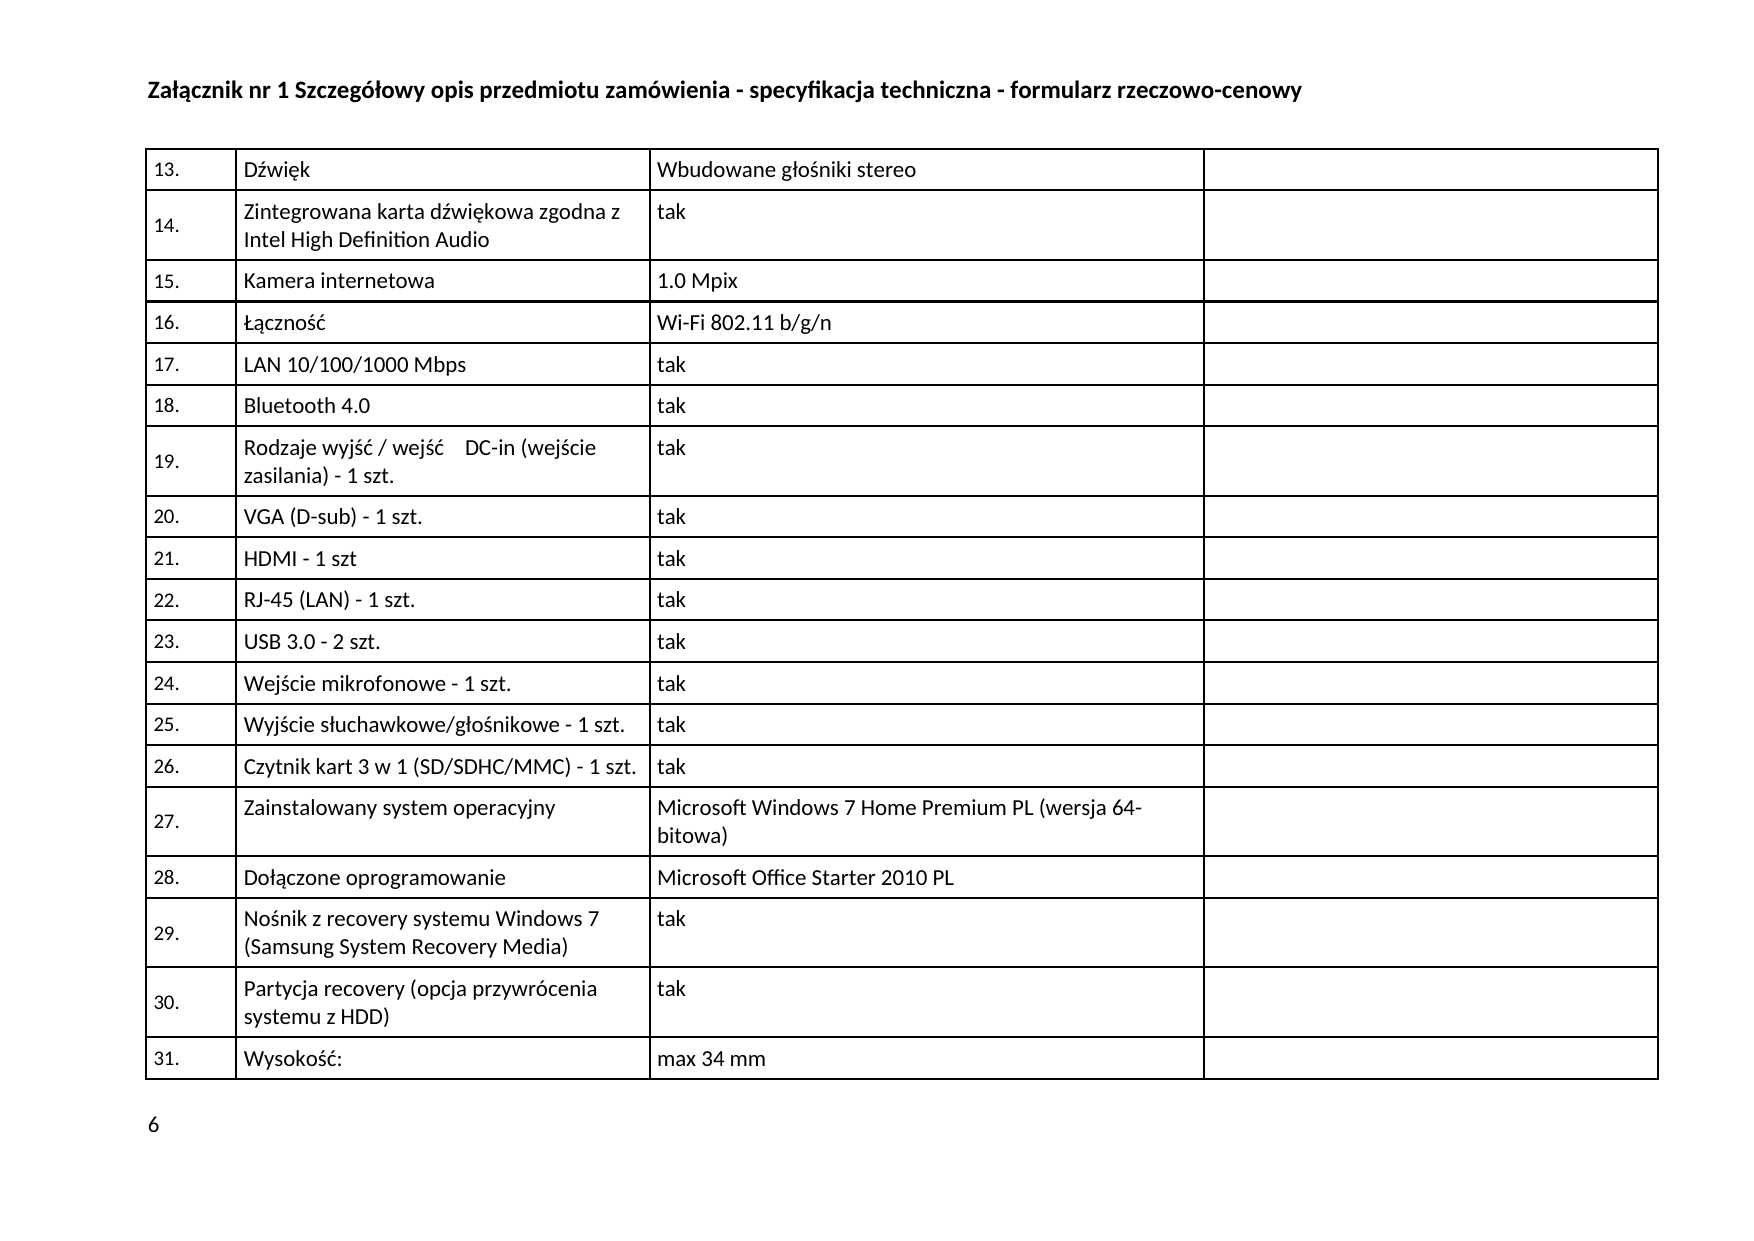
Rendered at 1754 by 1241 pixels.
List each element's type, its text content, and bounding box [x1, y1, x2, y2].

table_cell Kamera internetowa [237, 261, 649, 300]
table_cell [1205, 150, 1657, 189]
table_cell VGA (D-sub) - 1 szt. [237, 497, 649, 536]
table_cell [1205, 705, 1657, 744]
table_cell [1205, 621, 1657, 661]
table_cell [1205, 663, 1657, 702]
table_cell [1205, 857, 1657, 897]
table_cell [147, 621, 235, 661]
table_cell Microsoft Windows 7 Home Premium PL (wersja 64-bitowa) [651, 788, 1203, 855]
table_cell [1205, 344, 1657, 383]
table_cell tak [651, 497, 1203, 536]
table_cell [147, 150, 235, 189]
table_cell [147, 1038, 235, 1077]
table_cell Wyjście słuchawkowe/głośnikowe - 1 szt. [237, 705, 649, 744]
table_cell tak [651, 621, 1203, 661]
table_cell [1205, 1038, 1657, 1077]
table_cell tak [651, 968, 1203, 1036]
table_cell [1205, 427, 1657, 494]
table_cell Czytnik kart 3 w 1 (SD/SDHC/MMC) - 1 szt. [237, 746, 649, 786]
table_cell [1205, 261, 1657, 300]
table_cell Bluetooth 4.0 [237, 386, 649, 425]
table_cell [1205, 386, 1657, 425]
table_cell tak [651, 705, 1203, 744]
table_cell tak [651, 191, 1203, 259]
table_cell Łączność [237, 303, 649, 342]
table_cell [147, 968, 235, 1036]
table_cell [1205, 303, 1657, 342]
table_cell [1205, 899, 1657, 966]
table_cell tak [651, 899, 1203, 966]
table_cell [1205, 191, 1657, 259]
table_cell [147, 580, 235, 619]
table_cell Dźwięk [237, 150, 649, 189]
table_cell 1.0 Mpix [651, 261, 1203, 300]
table_cell [147, 261, 235, 300]
table_cell Wi-Fi 802.11 b/g/n [651, 303, 1203, 342]
table_cell [147, 191, 235, 259]
table_cell Microsoft Office Starter 2010 PL [651, 857, 1203, 897]
table_cell Partycja recovery (opcja przywrócenia systemu z HDD) [237, 968, 649, 1036]
table_cell tak [651, 538, 1203, 578]
table_cell max 34 mm [651, 1038, 1203, 1077]
table_cell [1205, 580, 1657, 619]
table_cell Wejście mikrofonowe - 1 szt. [237, 663, 649, 702]
table_cell RJ-45 (LAN) - 1 szt. [237, 580, 649, 619]
table_cell Zintegrowana karta dźwiękowa zgodna z Intel High Definition Audio [237, 191, 649, 259]
table_cell [147, 899, 235, 966]
table_cell [147, 538, 235, 578]
table_cell [1205, 538, 1657, 578]
table_cell [147, 303, 235, 342]
table_cell tak [651, 663, 1203, 702]
table_cell [147, 497, 235, 536]
table_cell Wbudowane głośniki stereo [651, 150, 1203, 189]
table_cell [1205, 968, 1657, 1036]
table_cell LAN 10/100/1000 Mbps [237, 344, 649, 383]
table_cell Nośnik z recovery systemu Windows 7 (Samsung System Recovery Media) [237, 899, 649, 966]
table_cell tak [651, 580, 1203, 619]
table_cell [147, 344, 235, 383]
table_cell [1205, 788, 1657, 855]
table_cell Zainstalowany system operacyjny [237, 788, 649, 855]
table_cell [147, 788, 235, 855]
table_cell Rodzaje wyjść / wejść DC-in (wejście zasilania) - 1 szt. [237, 427, 649, 494]
table_cell [1205, 746, 1657, 786]
table_cell [147, 746, 235, 786]
table_cell [147, 663, 235, 702]
table_cell Dołączone oprogramowanie [237, 857, 649, 897]
table_cell USB 3.0 - 2 szt. [237, 621, 649, 661]
table_cell [147, 705, 235, 744]
table_cell [147, 857, 235, 897]
table_cell tak [651, 344, 1203, 383]
table_cell tak [651, 427, 1203, 494]
table_cell tak [651, 386, 1203, 425]
table_cell [147, 427, 235, 494]
table_cell HDMI - 1 szt [237, 538, 649, 578]
table_cell Wysokość: [237, 1038, 649, 1077]
table_cell tak [651, 746, 1203, 786]
table_cell [1205, 497, 1657, 536]
table_cell [147, 386, 235, 425]
